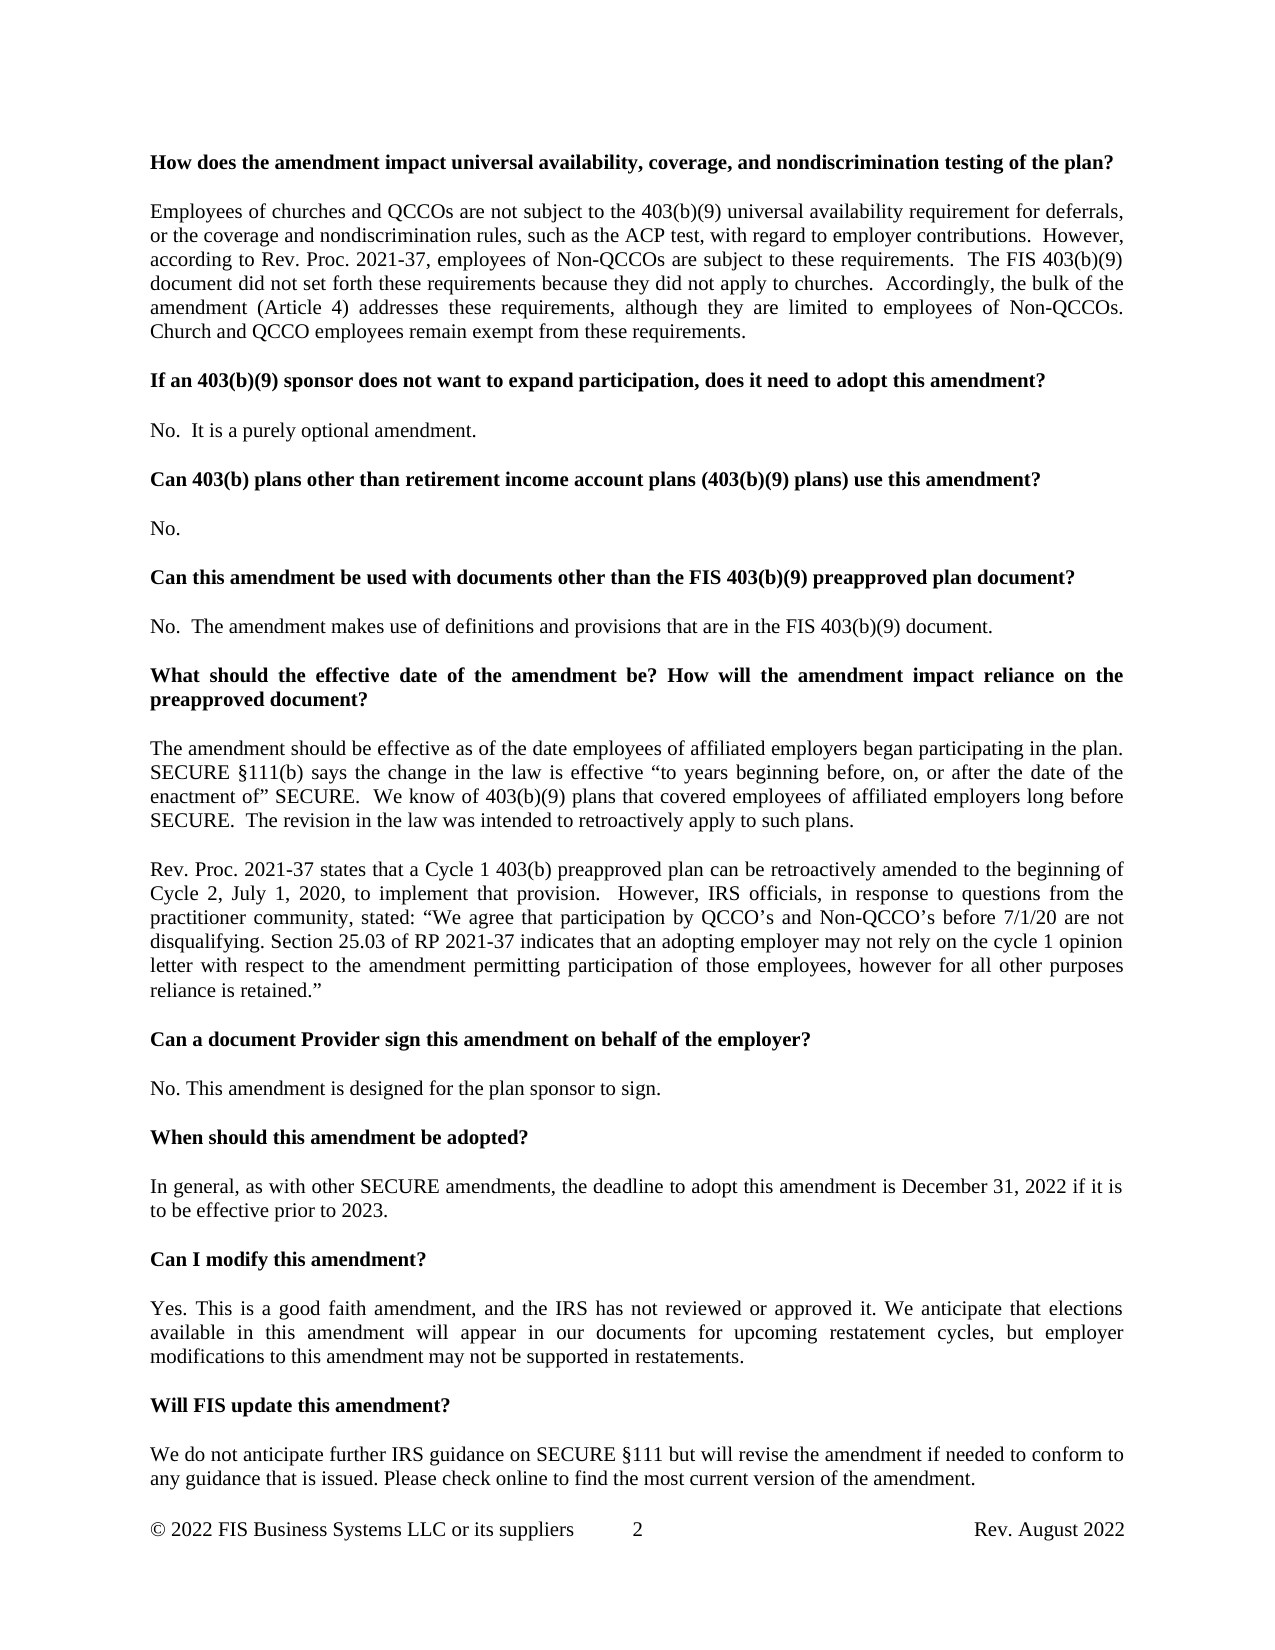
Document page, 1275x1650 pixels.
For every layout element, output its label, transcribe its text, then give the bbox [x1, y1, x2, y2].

text Yes. This is a good faith amendment, and the IRS has not reviewed or approved it. We anticipate that elections available in this amendment will appear in our documents for upcoming restatement cycles, but employer modifications to this amendment may not be supported in restatements. [150, 1296, 1125, 1368]
text Rev. Proc. 2021-37 states that a Cycle 1 403(b) preapproved plan can be retroactively amended to the beginning of Cycle 2, July 1, 2020, to implement that provision. However, IRS officials, in response to questions from the practitioner community, stated: “We agree that participation by QCCO’s and Non-QCCO’s before 7/1/20 are not disqualifying. Section 25.03 of RP 2021-37 indicates that an adopting employer may not rely on the cycle 1 opinion letter with respect to the amendment permitting participation of those employees, however for all other purposes reliance is retained.” [150, 857, 1125, 1002]
text How does the amendment impact universal availability, coverage, and nondiscrimination testing of the plan? [150, 150, 1125, 174]
text Will FIS update this amendment? [150, 1393, 1125, 1417]
text No. This amendment is designed for the plan sponsor to sign. [150, 1076, 1125, 1100]
text If an 403(b)(9) sponsor does not want to expand participation, does it need to adopt this amendment? [150, 368, 1125, 392]
text In general, as with other SECURE amendments, the deadline to adopt this amendment is December 31, 2022 if it is to be effective prior to 2023. [150, 1174, 1125, 1222]
text When should this amendment be adopted? [150, 1125, 1125, 1149]
text No. [150, 516, 1125, 540]
text We do not anticipate further IRS guidance on SECURE §111 but will revise the amendment if needed to conform to any guidance that is issued. Please check online to find the most current version of the amendment. [150, 1442, 1125, 1490]
text Can I modify this amendment? [150, 1247, 1125, 1271]
text What should the effective date of the amendment be? How will the amendment impact reliance on the preapproved document? [150, 663, 1125, 711]
text No. The amendment makes use of definitions and provisions that are in the FIS 403(b)(9) document. [150, 614, 1125, 638]
text The amendment should be effective as of the date employees of affiliated employers began participating in the plan. SECURE §111(b) says the change in the law is effective “to years beginning before, on, or after the date of the enactment of” SECURE. We know of 403(b)(9) plans that covered employees of affiliated employers long before SECURE. The revision in the law was intended to retroactively apply to such plans. [150, 736, 1125, 832]
text Can this amendment be used with documents other than the FIS 403(b)(9) preapproved plan document? [150, 565, 1125, 589]
text Can a document Provider sign this amendment on behalf of the employer? [150, 1027, 1125, 1051]
text No. It is a purely optional amendment. [150, 417, 1125, 442]
text Can 403(b) plans other than retirement income account plans (403(b)(9) plans) use this amendment? [150, 467, 1125, 491]
text Employees of churches and QCCOs are not subject to the 403(b)(9) universal availability requirement for deferrals, or the coverage and nondiscrimination rules, such as the ACP test, with regard to employer contributions. However, according to Rev. Proc. 2021-37, employees of Non-QCCOs are subject to these requirements. The FIS 403(b)(9) document did not set forth these requirements because they did not apply to churches. Accordingly, the bulk of the amendment (Article 4) addresses these requirements, although they are limited to employees of Non-QCCOs. Church and QCCO employees remain exempt from these requirements. [150, 199, 1125, 343]
